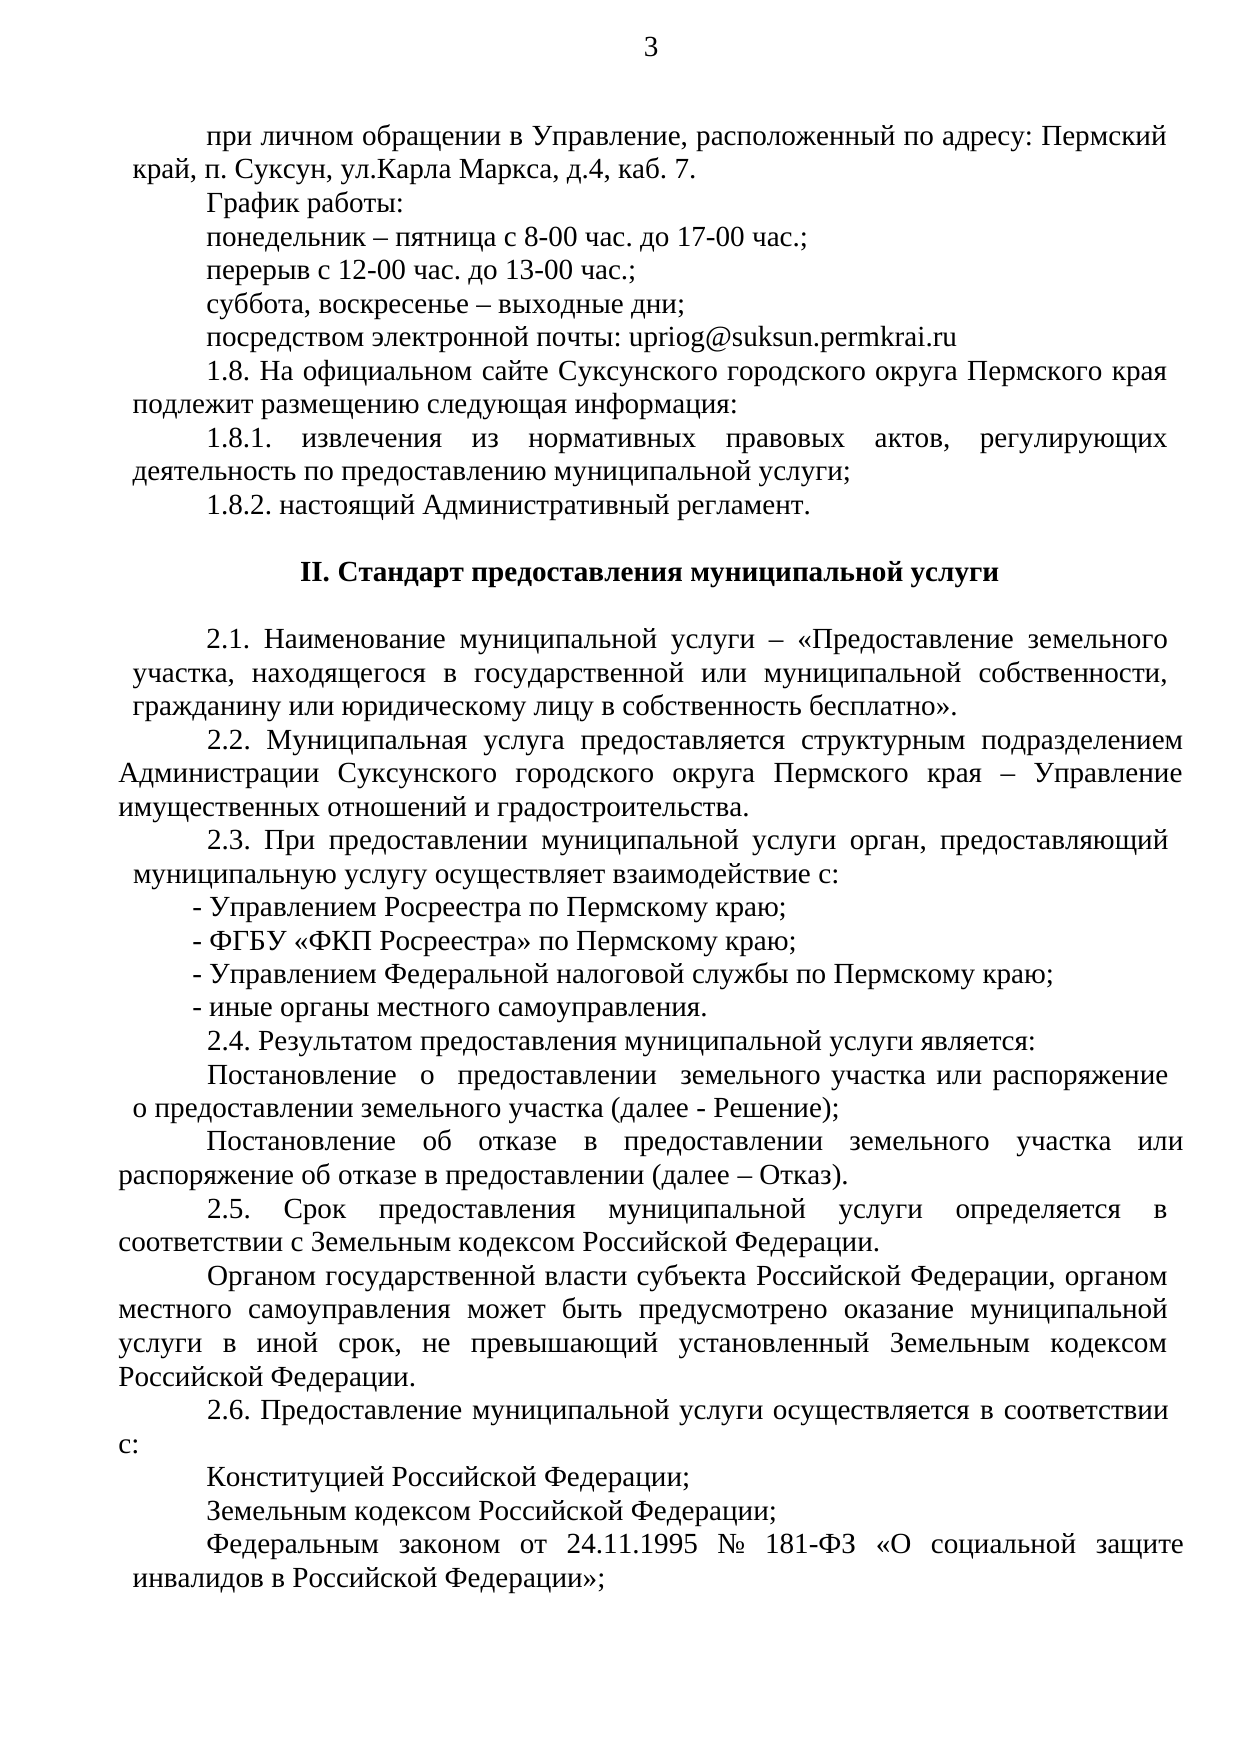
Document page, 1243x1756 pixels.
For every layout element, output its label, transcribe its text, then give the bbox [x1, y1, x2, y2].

text 1.8.2. настоящий Административный регламент. [132, 487, 1168, 521]
text 1.8. На официальном сайте Суксунского городского округа Пермского края подлежит размещению следующая информация: [132, 353, 1168, 420]
text 2.5. Срок предоставления муниципальной услуги определяется в соответствии с Земельным кодексом Российской Федерации. [118, 1191, 1168, 1258]
text перерыв с 12-00 час. до 13-00 час.; [132, 252, 1168, 286]
text - Управлением Федеральной налоговой службы по Пермскому краю; [192, 957, 1184, 990]
text 2.4. Результатом предоставления муниципальной услуги является: [192, 1023, 1184, 1057]
text 1.8.1. извлечения из нормативных правовых актов, регулирующих деятельность по предоставлению муниципальной услуги; [132, 420, 1168, 487]
text Федеральным законом от 24.11.1995 № 181-ФЗ «О социальной защите инвалидов в Российской Федерации»; [132, 1527, 1184, 1594]
text - иные органы местного самоуправления. [192, 990, 1184, 1023]
text График работы: [132, 185, 1168, 219]
text Конституцией Российской Федерации; [132, 1459, 1168, 1493]
text Постановление о предоставлении земельного участка или распоряжение о предоставлении земельного участка (далее - Решение); [132, 1057, 1169, 1124]
list 2.3. При предоставлении муниципальной услуги орган, предоставляющий муниципальную услугу осуществляет взаимодействие с: [133, 822, 1169, 889]
text посредством электронной почты: upriog@suksun.permkrai.ru [132, 319, 1168, 353]
text Земельным кодексом Российской Федерации; [206, 1493, 1184, 1527]
text 2.6. Предоставление муниципальной услуги осуществляется в соответствии с: [118, 1392, 1168, 1459]
text 2.1. Наименование муниципальной услуги – «Предоставление земельного участка, находящегося в государственной или муниципальной собственности, гражданину или юридическому лицу в собственность бесплатно». [132, 621, 1169, 722]
text - Управлением Росреестра по Пермскому краю; [192, 889, 1183, 923]
text 2.2. Муниципальная услуга предоставляется структурным подразделением Администрации Суксунского городского округа Пермского края – Управление имущественных отношений и градостроительства. [118, 722, 1184, 822]
text Постановление об отказе в предоставлении земельного участка или распоряжение об отказе в предоставлении (далее – Отказ). [118, 1124, 1184, 1191]
subtitle Стандарт предоставления муниципальной услуги [300, 554, 1184, 588]
text - ФГБУ «ФКП Росреестра» по Пермскому краю; [192, 923, 1183, 957]
text суббота, воскресенье – выходные дни; [132, 286, 1168, 319]
text при личном обращении в Управление, расположенный по адресу: Пермский край, п. Суксун, ул.Карла Маркса, д.4, каб. 7. [132, 118, 1168, 185]
text понедельник – пятница с 8-00 час. до 17-00 час.; [132, 219, 1168, 252]
text Органом государственной власти субъекта Российской Федерации, органом местного самоуправления может быть предусмотрено оказание муниципальной услуги в иной срок, не превышающий установленный Земельным кодексом Российской Федерации. [118, 1258, 1168, 1392]
